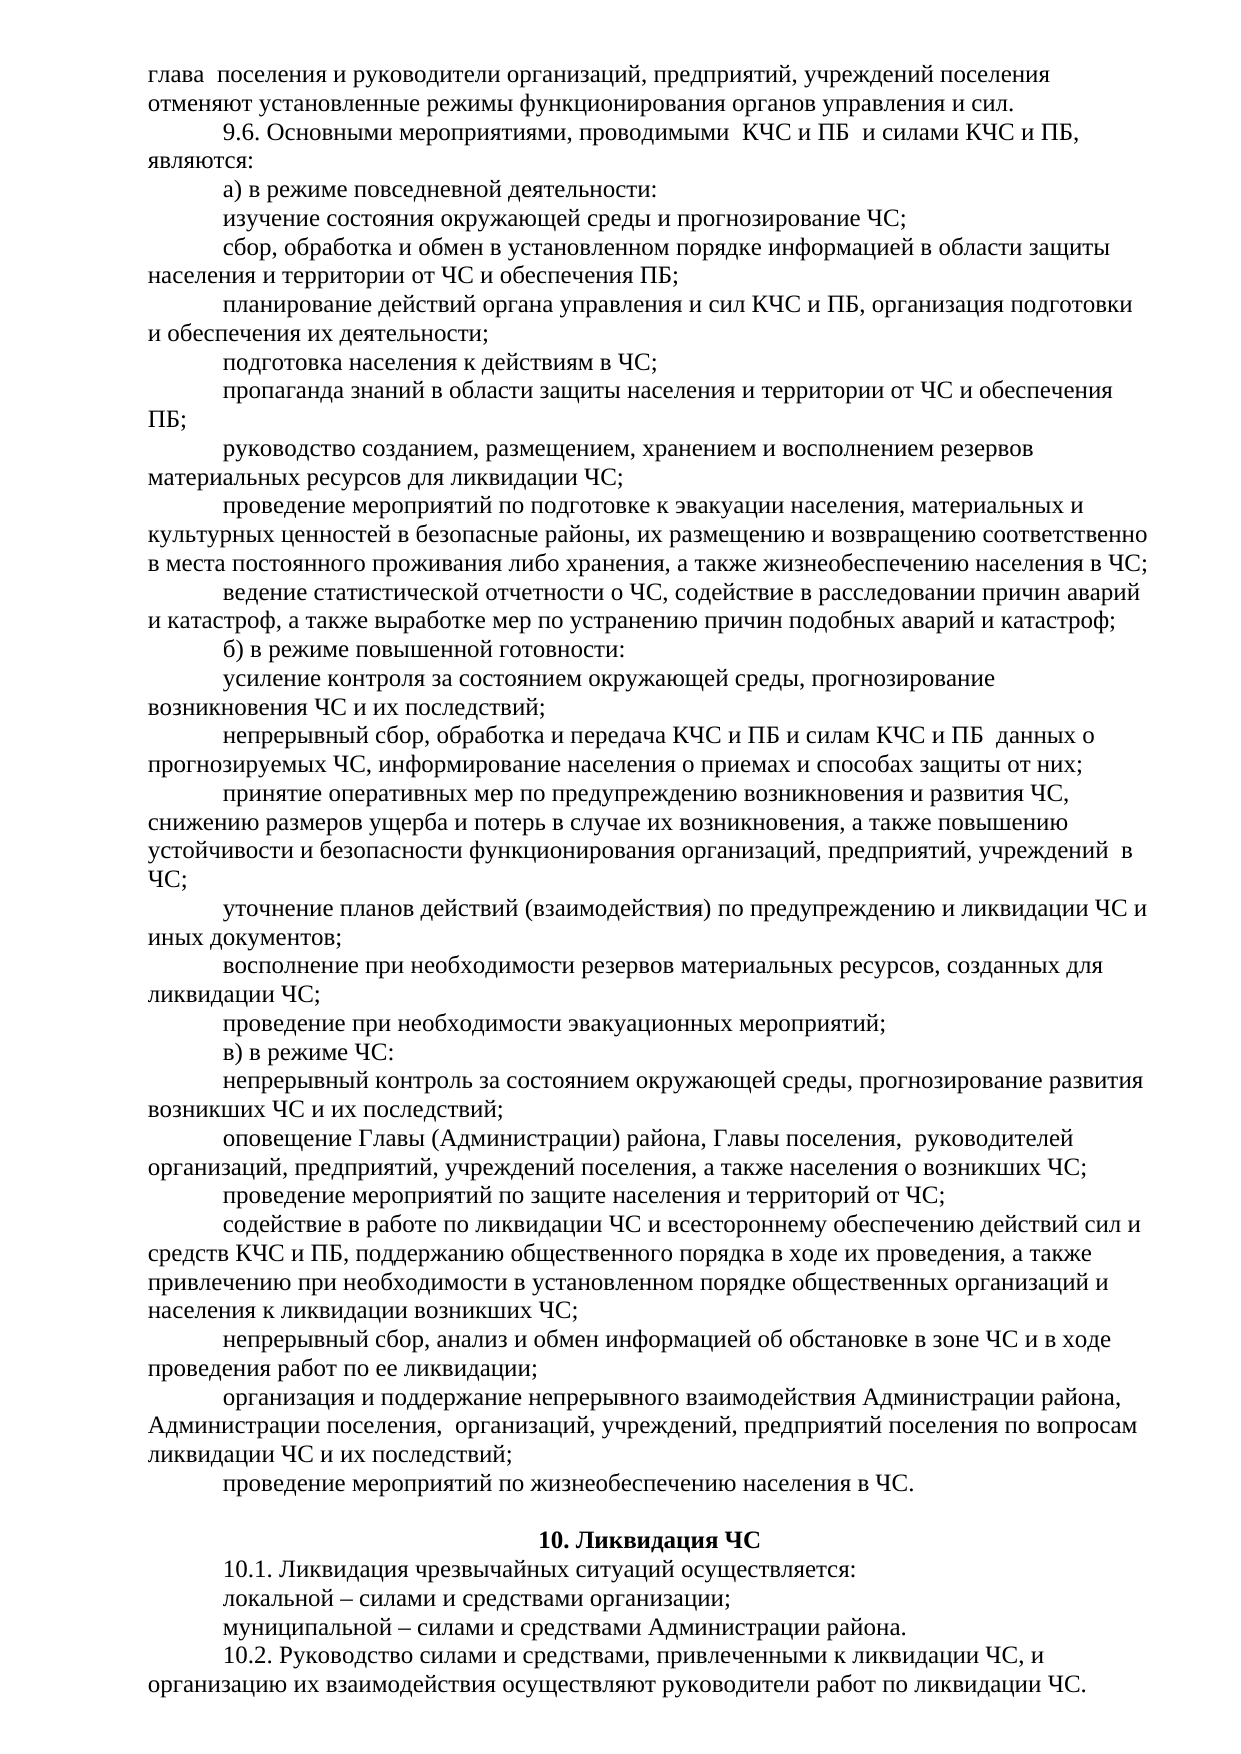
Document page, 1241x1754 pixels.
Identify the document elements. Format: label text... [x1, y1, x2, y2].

text непрерывный сбор, обработка и передача КЧС и ПБ и силам КЧС и ПБ данных о прогнозируемых ЧС, информирование населения о приемах и способах защиты от них; [148, 720, 1152, 778]
text уточнение планов действий (взаимодействия) по предупреждению и ликвидации ЧС и иных документов; [148, 893, 1152, 950]
text б) в режиме повышенной готовности: [148, 634, 1152, 663]
text руководство созданием, размещением, хранением и восполнением резервов материальных ресурсов для ликвидации ЧС; [148, 433, 1152, 490]
text ведение статистической отчетности о ЧС, содействие в расследовании причин аварий и катастроф, а также выработке мер по устранению причин подобных аварий и катастроф; [148, 577, 1152, 634]
text 10.1. Ликвидация чрезвычайных ситуаций осуществляется: [148, 1554, 1152, 1583]
text 9.6. Основными мероприятиями, проводимыми КЧС и ПБ и силами КЧС и ПБ, являются: [148, 117, 1152, 174]
text непрерывный сбор, анализ и обмен информацией об обстановке в зоне ЧС и в ходе проведения работ по ее ликвидации; [148, 1324, 1152, 1382]
text принятие оперативных мер по предупреждению возникновения и развития ЧС, снижению размеров ущерба и потерь в случае их возникновения, а также повышению устойчивости и безопасности функционирования организаций, предприятий, учреждений в ЧС; [148, 778, 1152, 893]
text изучение состояния окружающей среды и прогнозирование ЧС; [148, 203, 1152, 232]
text проведение мероприятий по защите населения и территорий от ЧС; [148, 1180, 1152, 1209]
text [148, 59, 1152, 117]
text пропаганда знаний в области защиты населения и территории от ЧС и обеспечения ПБ; [148, 375, 1152, 433]
text непрерывный контроль за состоянием окружающей среды, прогнозирование развития возникших ЧС и их последствий; [148, 1065, 1152, 1123]
text подготовка населения к действиям в ЧС; [148, 347, 1152, 375]
text сбор, обработка и обмен в установленном порядке информацией в области защиты населения и территории от ЧС и обеспечения ПБ; [148, 232, 1152, 289]
text муниципальной – силами и средствами Администрации района. [148, 1612, 1152, 1640]
text в) в режиме ЧС: [148, 1037, 1152, 1065]
text проведение мероприятий по подготовке к эвакуации населения, материальных и культурных ценностей в безопасные районы, их размещению и возвращению соответственно в места постоянного проживания либо хранения, а также жизнеобеспечению населения в ЧС; [148, 490, 1152, 577]
text усиление контроля за состоянием окружающей среды, прогнозирование возникновения ЧС и их последствий; [148, 663, 1152, 720]
text оповещение Главы (Администрации) района, Главы поселения, руководителей организаций, предприятий, учреждений поселения, а также населения о возникших ЧС; [148, 1123, 1152, 1180]
text проведение мероприятий по жизнеобеспечению населения в ЧС. [148, 1468, 1152, 1497]
text а) в режиме повседневной деятельности: [148, 174, 1152, 203]
text локальной – силами и средствами организации; [148, 1583, 1152, 1612]
text 10.2. Руководство силами и средствами, привлеченными к ликвидации ЧС, и организацию их взаимодействия осуществляют руководители работ по ликвидации ЧС. [148, 1640, 1152, 1698]
text проведение при необходимости эвакуационных мероприятий; [148, 1008, 1152, 1037]
text планирование действий органа управления и сил КЧС и ПБ, организация подготовки и обеспечения их деятельности; [148, 289, 1152, 347]
text 10. Ликвидация ЧС [148, 1525, 1152, 1554]
text организация и поддержание непрерывного взаимодействия Администрации района, Администрации поселения, организаций, учреждений, предприятий поселения по вопросам ликвидации ЧС и их последствий; [148, 1382, 1152, 1468]
text содействие в работе по ликвидации ЧС и всестороннему обеспечению действий сил и средств КЧС и ПБ, поддержанию общественного порядка в ходе их проведения, а также привлечению при необходимости в установленном порядке общественных организаций и населения к ликвидации возникших ЧС; [148, 1209, 1152, 1324]
text восполнение при необходимости резервов материальных ресурсов, созданных для ликвидации ЧС; [148, 950, 1152, 1008]
